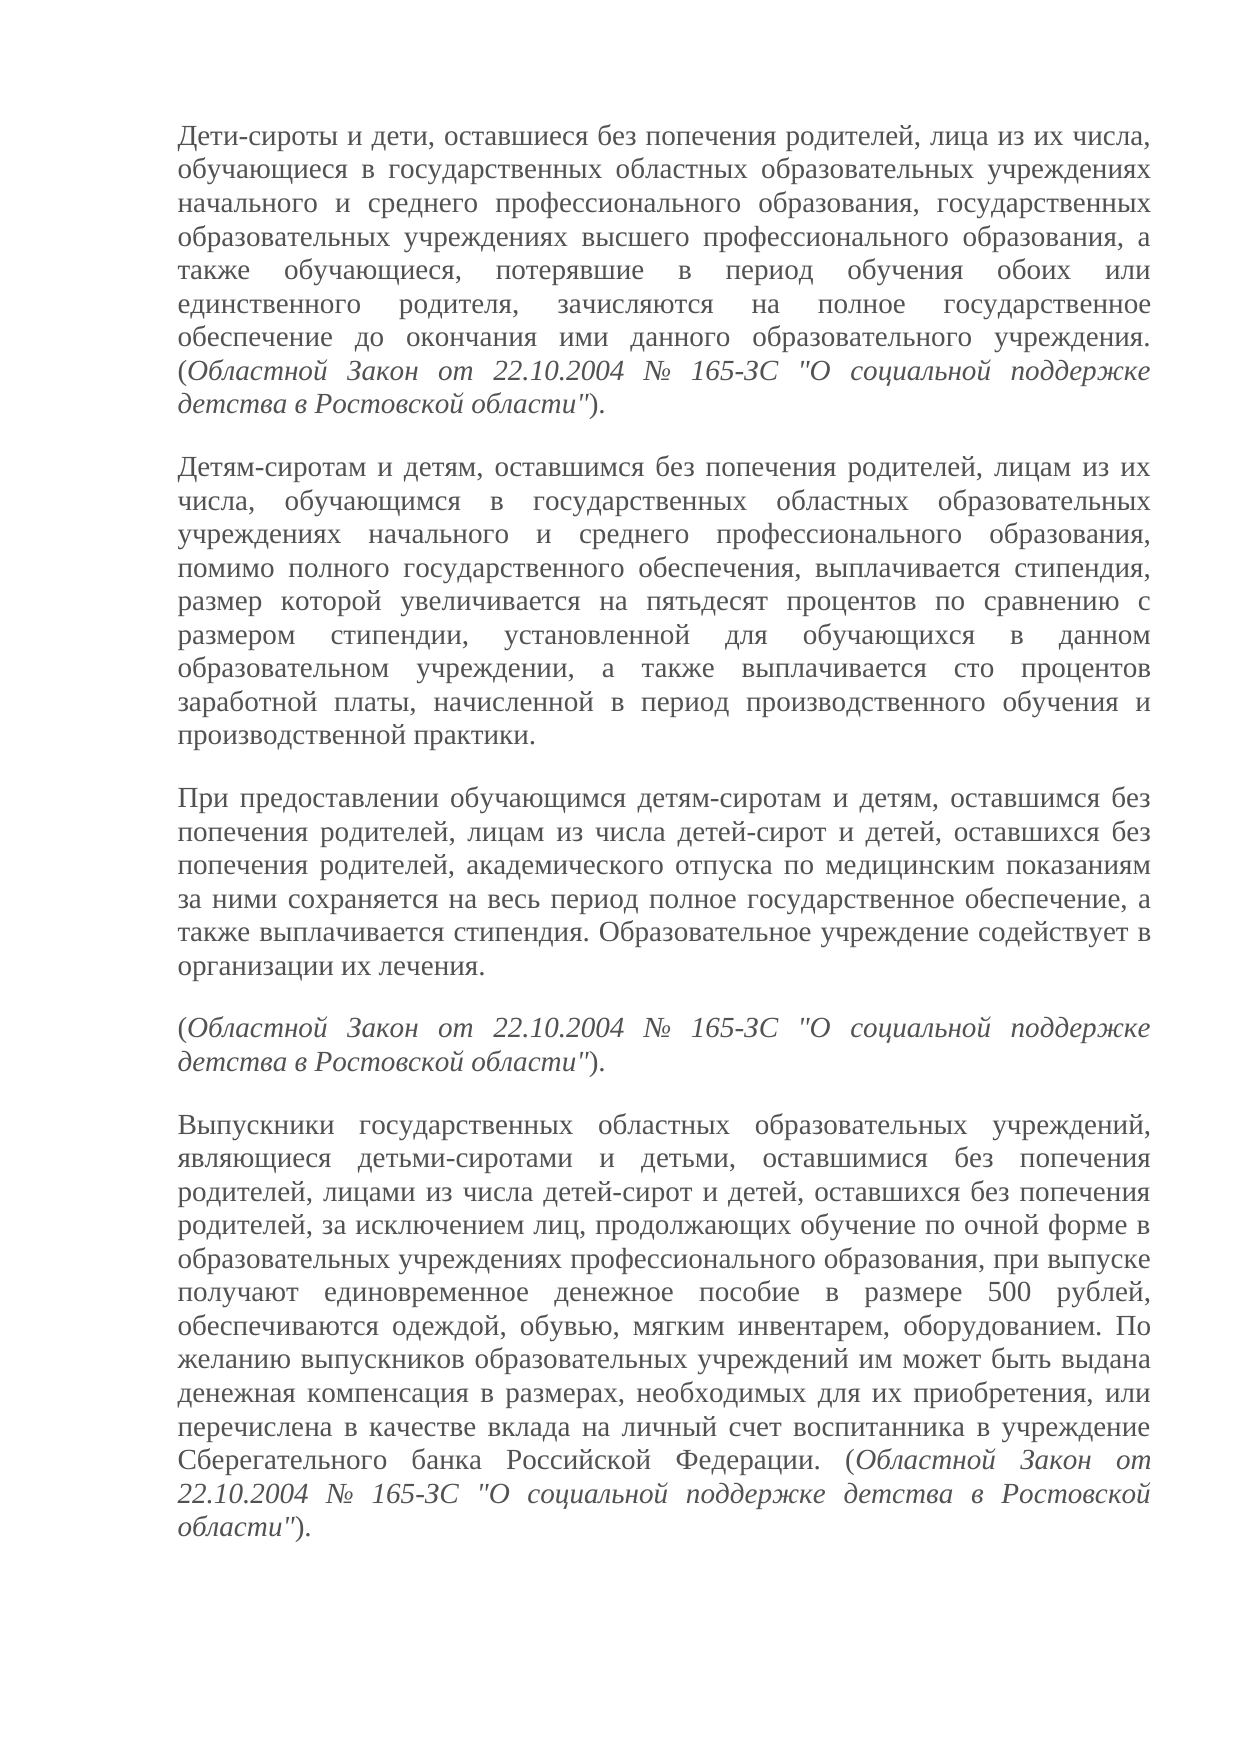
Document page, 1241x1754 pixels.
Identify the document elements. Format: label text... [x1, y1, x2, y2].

text Детям-сиротам и детям, оставшимся без попечения родителей, лицам из их числа, обучающимся в государственных областных образовательных учреждениях начального и среднего профессионального образования, помимо полного государственного обеспечения, выплачивается стипендия, размер которой увеличивается на пятьдесят процентов по сравнению с размером стипендии, установленной для обучающихся в данном образовательном учреждении, а также выплачивается сто процентов заработной платы, начисленной в период производственного обучения и производственной практики. [177, 449, 1152, 751]
text (Областной Закон от 22.10.2004 № 165-ЗС "О социальной поддержке детства в Ростовской области"). [177, 1011, 1152, 1078]
text Выпускники государственных областных образовательных учреждений, являющиеся детьми-сиротами и детьми, оставшимися без попечения родителей, лицами из числа детей-сирот и детей, оставшихся без попечения родителей, за исключением лиц, продолжающих обучение по очной форме в образовательных учреждениях профессионального образования, при выпуске получают единовременное денежное пособие в размере 500 рублей, обеспечиваются одеждой, обувью, мягким инвентарем, оборудованием. По желанию выпускников образовательных учреждений им может быть выдана денежная компенсация в размерах, необходимых для их приобретения, или перечислена в качестве вклада на личный счет воспитанника в учреждение Сберегательного банка Российской Федерации. (Областной Закон от 22.10.2004 № 165-ЗС "О социальной поддержке детства в Ростовской области"). [177, 1107, 1152, 1543]
text При предоставлении обучающимся детям-сиротам и детям, оставшимся без попечения родителей, лицам из числа детей-сирот и детей, оставшихся без попечения родителей, академического отпуска по медицинским показаниям за ними сохраняется на весь период полное государственное обеспечение, а также выплачивается стипендия. Образовательное учреждение содействует в организации их лечения. [177, 780, 1152, 981]
text Дети-сироты и дети, оставшиеся без попечения родителей, лица из их числа, обучающиеся в государственных областных образовательных учреждениях начального и среднего профессионального образования, государственных образовательных учреждениях высшего профессионального образования, а также обучающиеся, потерявшие в период обучения обоих или единственного родителя, зачисляются на полное государственное обеспечение до окончания ими данного образовательного учреждения. (Областной Закон от 22.10.2004 № 165-ЗС "О социальной поддержке детства в Ростовской области"). [177, 118, 1152, 420]
